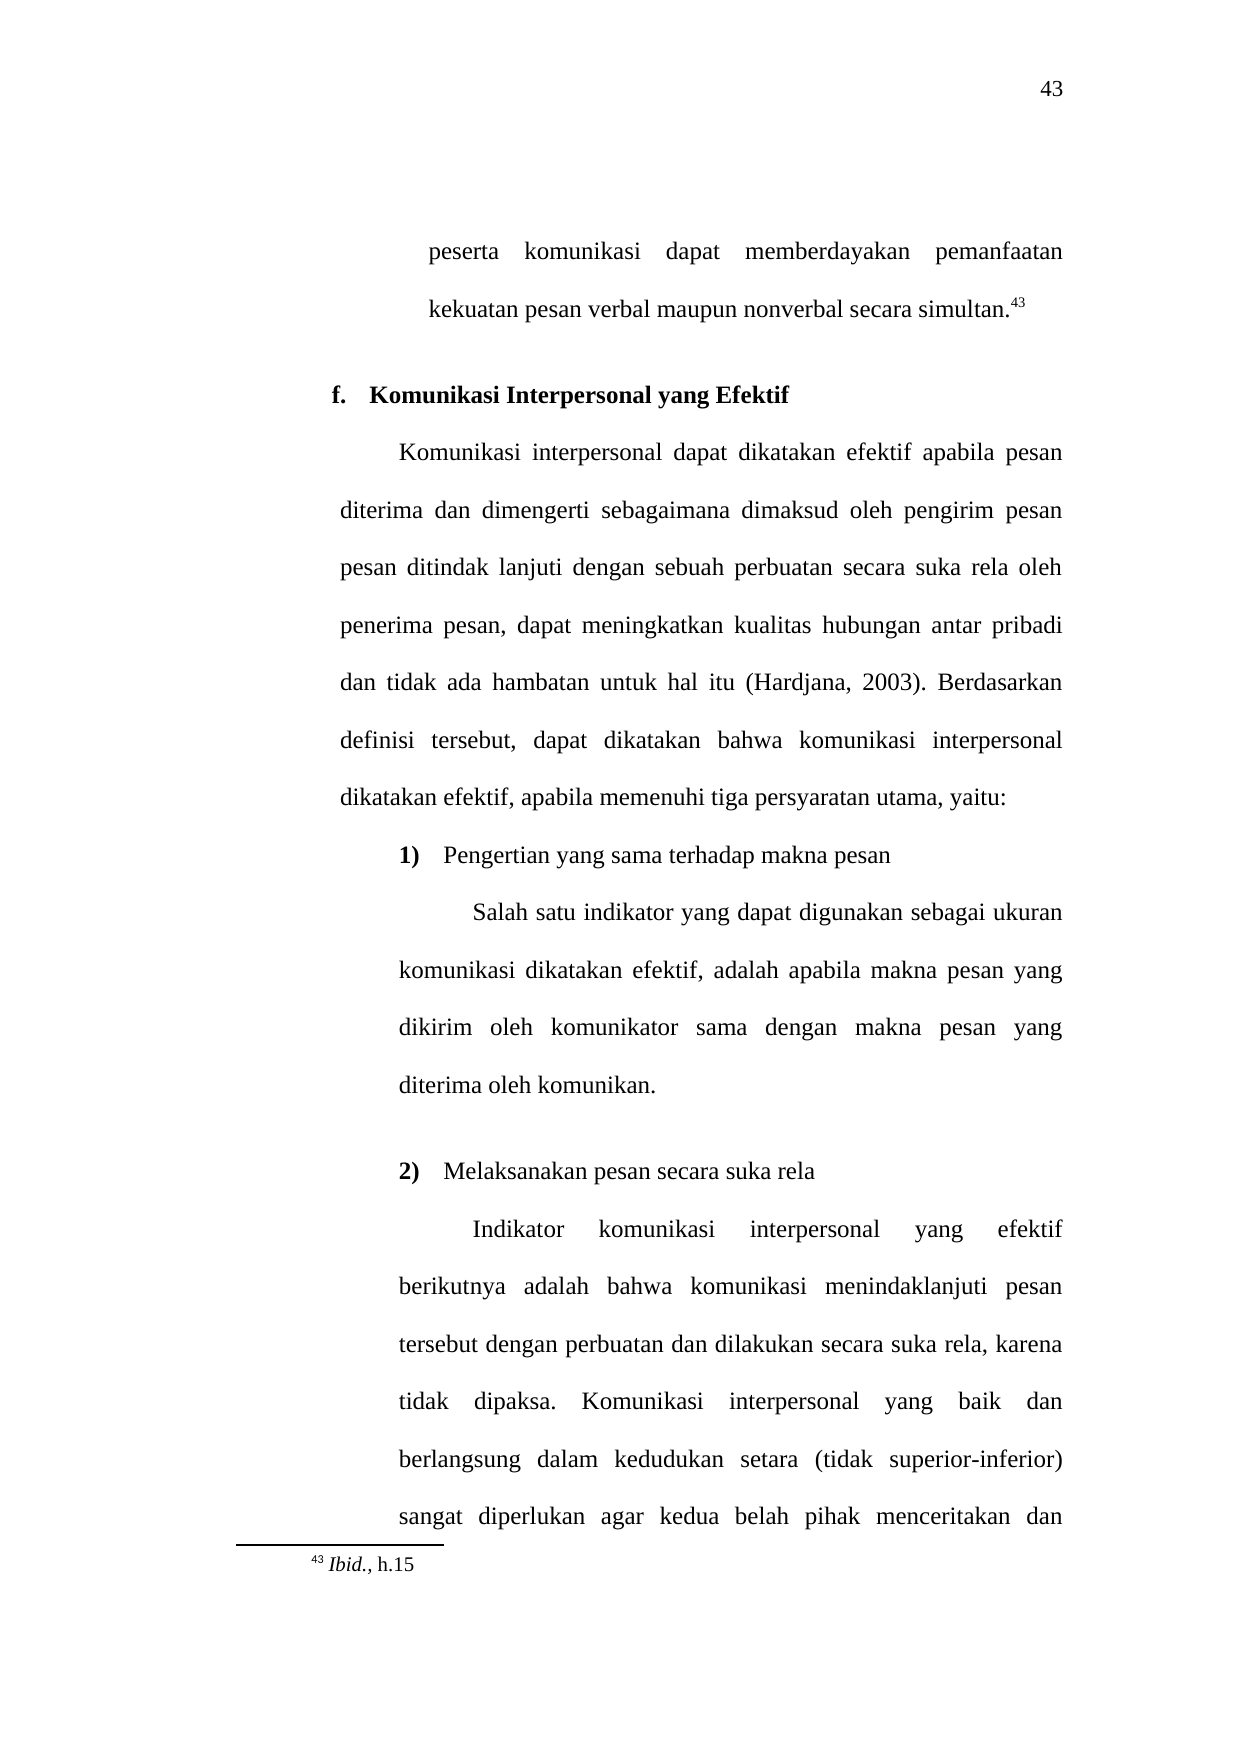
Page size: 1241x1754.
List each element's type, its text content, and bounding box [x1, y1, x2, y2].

list Pengertian yang sama terhadap makna pesan [399, 840, 1063, 869]
text Komunikasi interpersonal dapat dikatakan efektif apabila pesan diterima dan dimengerti sebagaimana dimaksud oleh pengirim pesan pesan ditindak lanjuti dengan sebuah perbuatan secara suka rela oleh penerima pesan, dapat meningkatkan kualitas hubungan antar pribadi dan tidak ada hambatan untuk hal itu (Hardjana, 2003). Berdasarkan definisi tersebut, dapat dikatakan bahwa komunikasi interpersonal dikatakan efektif, apabila memenuhi tiga persyaratan utama, yaitu: [340, 437, 1063, 811]
list Komunikasi Interpersonal yang Efektif [332, 380, 1063, 409]
text Salah satu indikator yang dapat digunakan sebagai ukuran komunikasi dikatakan efektif, adalah apabila makna pesan yang dikirim oleh komunikator sama dengan makna pesan yang diterima oleh komunikan. [399, 897, 1063, 1099]
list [391, 236, 1063, 322]
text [399, 1214, 1063, 1530]
list Melaksanakan pesan secara suka rela [399, 1156, 1063, 1185]
